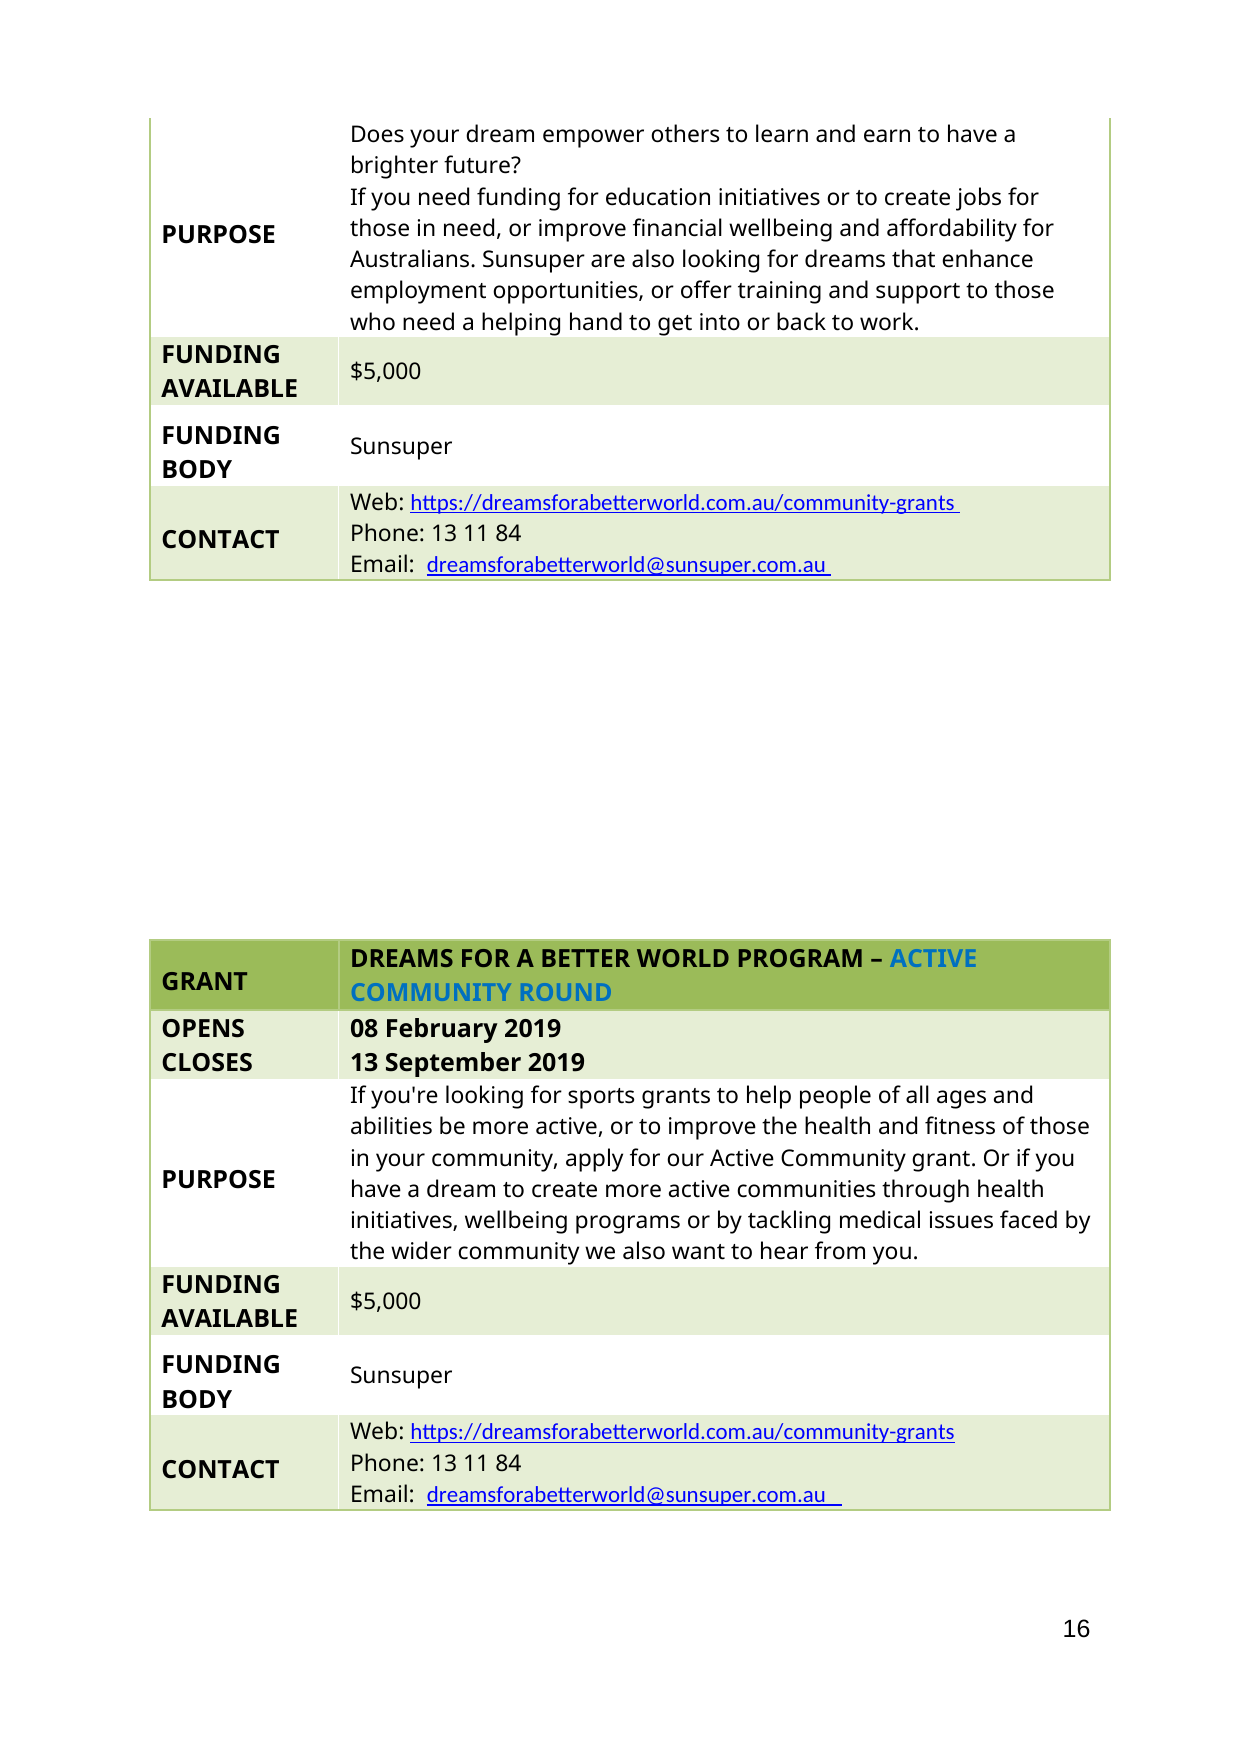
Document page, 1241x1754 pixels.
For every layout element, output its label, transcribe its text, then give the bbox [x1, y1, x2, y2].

table_cell Web: https://dreamsforabetterworld.com.au/community-grants Phone: 13 11 84 Email: dreamsforabetterworld@sunsuper.com.au [339, 1415, 1109, 1509]
table_cell Does your dream empower others to learn and earn to have a brighter future? If you need funding for education initiatives or to create jobs for those in need, or improve financial wellbeing and affordability for Australians. Sunsuper are also looking for dreams that enhance employment opportunities, or offer training and support to those who need a helping hand to get into or back to work. [339, 118, 1109, 337]
table_cell Web: https://dreamsforabetterworld.com.au/community-grants Phone: 13 11 84 Email: dreamsforabetterworld@sunsuper.com.au [339, 486, 1109, 579]
table_cell FUNDING BODY [151, 1335, 338, 1415]
table_cell Sunsuper [339, 1335, 1109, 1415]
table_cell PURPOSE [151, 1079, 338, 1267]
table_header Dreams for a Better World Program – active community round [340, 941, 1109, 1009]
table_cell OPENS CLOSES [151, 1011, 338, 1079]
table_header GRANT [151, 941, 338, 1009]
table_cell If you're looking for sports grants to help people of all ages and abilities be more active, or to improve the health and fitness of those in your community, apply for our Active Community grant. Or if you have a dream to create more active communities through health initiatives, wellbeing programs or by tackling medical issues faced by the wider community we also want to hear from you. [339, 1079, 1109, 1267]
table_cell PURPOSE [151, 118, 338, 337]
table_cell $5,000 [339, 337, 1109, 405]
table_cell FUNDING AVAILABLE [151, 337, 338, 405]
table_cell CONTACT [151, 1415, 338, 1509]
table_cell 08 February 2019 13 September 2019 [339, 1011, 1109, 1079]
table_cell FUNDING AVAILABLE [151, 1267, 338, 1335]
table_cell $5,000 [339, 1267, 1109, 1335]
table_cell FUNDING BODY [151, 405, 338, 486]
table_cell CONTACT [151, 486, 338, 579]
table_cell Sunsuper [339, 405, 1109, 486]
